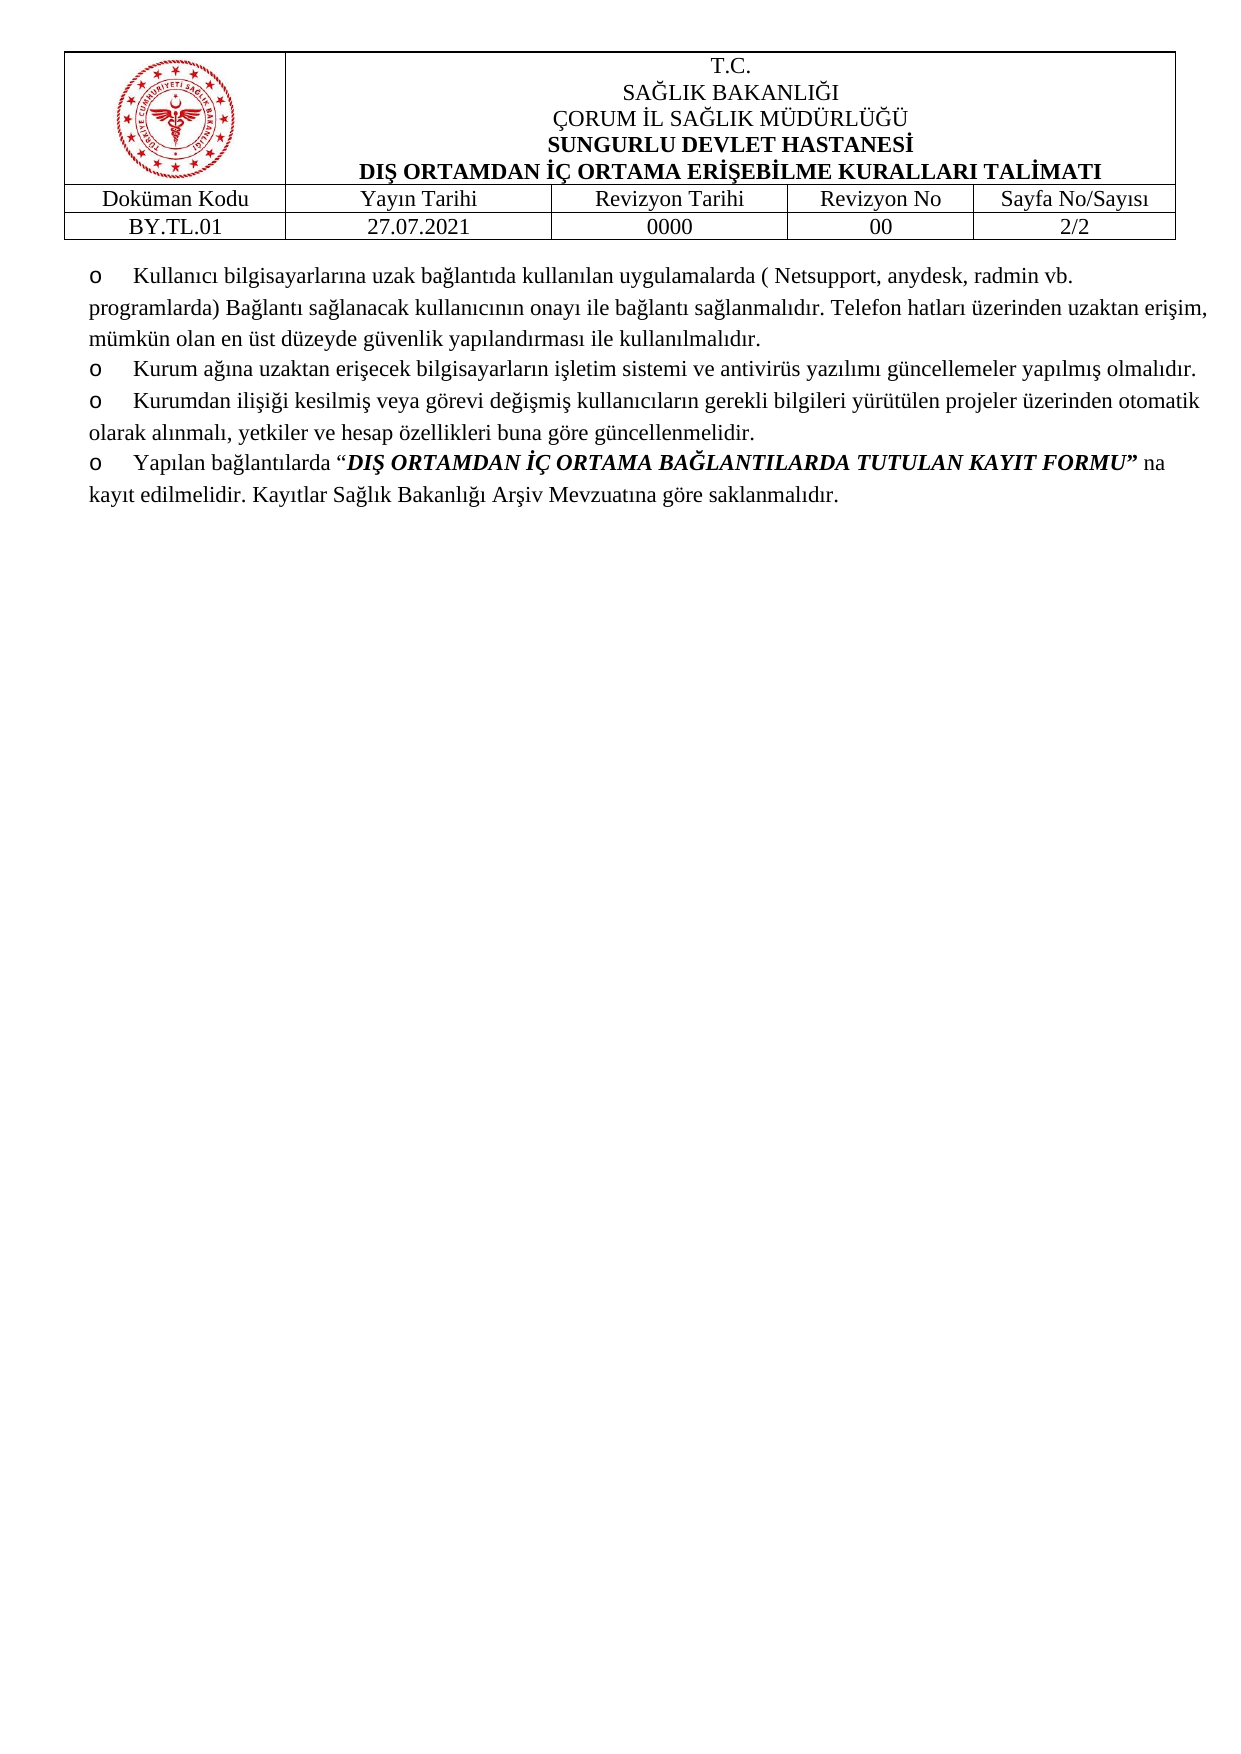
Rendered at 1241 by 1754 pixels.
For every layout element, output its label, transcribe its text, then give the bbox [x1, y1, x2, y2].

list Kurumdan ilişiği kesilmiş veya görevi değişmiş kullanıcıların gerekli bilgileri yürütülen projeler üzerinden otomatik olarak alınmalı, yetkiler ve hesap özellikleri buna göre güncellenmelidir. [89, 387, 1211, 446]
picture [112, 58, 239, 179]
list Kullanıcı bilgisayarlarına uzak bağlantıda kullanılan uygulamalarda ( Netsupport, anydesk, radmin vb. programlarda) Bağlantı sağlanacak kullanıcının onayı ile bağlantı sağlanmalıdır. Telefon hatları üzerinden uzaktan erişim, mümkün olan en üst düzeyde güvenlik yapılandırması ile kullanılmalıdır. [59, 262, 1181, 351]
list Yapılan bağlantılarda “DIŞ ORTAMDAN İÇ ORTAMA BAĞLANTILARDA TUTULAN KAYIT FORMU” na kayıt edilmelidir. Kayıtlar Sağlık Bakanlığı Arşiv Mevzuatına göre saklanmalıdır. [89, 449, 1211, 508]
list Kurum ağına uzaktan erişecek bilgisayarların işletim sistemi ve antivirüs yazılımı güncellemeler yapılmış olmalıdır. [89, 355, 1211, 383]
